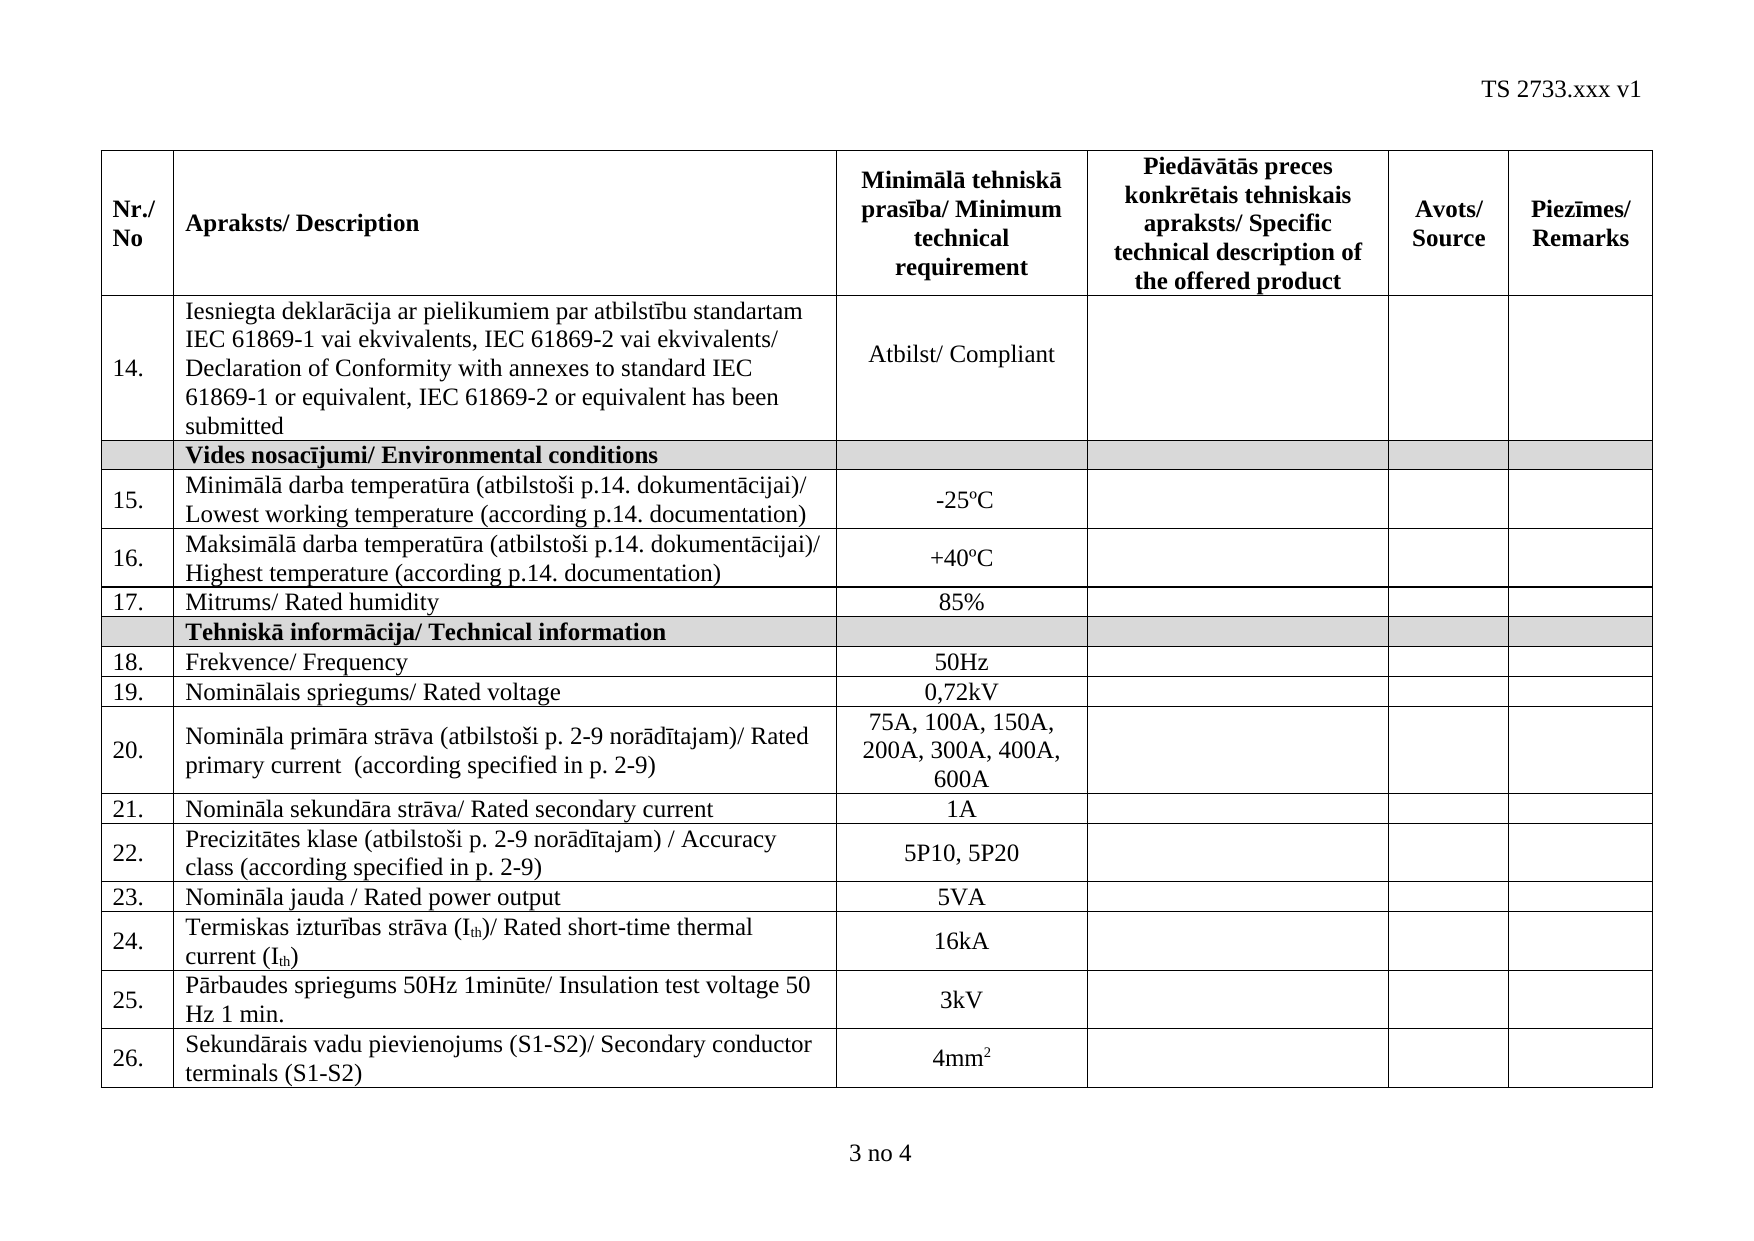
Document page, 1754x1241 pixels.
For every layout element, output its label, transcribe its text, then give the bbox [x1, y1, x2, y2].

table_cell 16kA [837, 912, 1087, 969]
table_cell [1389, 1029, 1508, 1087]
table_cell [1088, 529, 1388, 586]
table_cell [1509, 588, 1652, 616]
table_cell [1509, 470, 1652, 528]
table_cell Mitrums/ Rated humidity [174, 588, 836, 616]
table_cell 5P10, 5P20 [837, 824, 1087, 881]
table_cell Pārbaudes spriegums 50Hz 1minūte/ Insulation test voltage 50 Hz 1 min. [174, 971, 836, 1028]
table_cell Termiskas izturības strāva (Ith)/ Rated short-time thermal current (Ith) [174, 912, 836, 969]
table_cell 50Hz [837, 647, 1087, 676]
table_cell Nomināla primāra strāva (atbilstoši p. 2-9 norādītajam)/ Rated primary current (according specified in p. 2-9) [174, 707, 836, 793]
table_cell [102, 794, 173, 823]
table_cell [1389, 588, 1508, 616]
table_cell Iesniegta deklarācija ar pielikumiem par atbilstību standartam IEC 61869-1 vai ekvivalents, IEC 61869-2 vai ekvivalents/ Declaration of Conformity with annexes to standard IEC 61869-1 or equivalent, IEC 61869-2 or equivalent has been submitted [174, 296, 836, 439]
table_cell Nomināla jauda / Rated power output [174, 882, 836, 911]
table_cell Tehniskā informācija/ Technical information [174, 617, 836, 646]
table_cell [1509, 677, 1652, 706]
table_cell [1509, 647, 1652, 676]
table_cell [1509, 824, 1652, 881]
table_cell [102, 441, 173, 469]
table_cell [1509, 1029, 1652, 1087]
table_cell [1389, 707, 1508, 793]
table_cell [102, 296, 173, 439]
table_cell [102, 677, 173, 706]
table_cell [1389, 882, 1508, 911]
table_cell [102, 470, 173, 528]
table_cell [1509, 296, 1652, 439]
table_cell [1088, 824, 1388, 881]
table_header Apraksts/ Description [174, 151, 836, 295]
table_cell [102, 1029, 173, 1087]
table_cell [1389, 441, 1508, 469]
table_cell [1389, 647, 1508, 676]
table_cell Atbilst/ Compliant [837, 296, 1087, 439]
table_header Avots/ Source [1389, 151, 1508, 295]
table_cell +40ºC [837, 529, 1087, 586]
table_cell [1389, 529, 1508, 586]
table_cell [102, 824, 173, 881]
table_cell Nominālais spriegums/ Rated voltage [174, 677, 836, 706]
table_cell Nomināla sekundāra strāva/ Rated secondary current [174, 794, 836, 823]
table_cell [1389, 912, 1508, 969]
table_cell [1088, 794, 1388, 823]
table_cell [1389, 617, 1508, 646]
table_cell [837, 617, 1087, 646]
table_cell [1088, 677, 1388, 706]
table_cell [102, 647, 173, 676]
table_cell [102, 588, 173, 616]
table_cell 3kV [837, 971, 1087, 1028]
table_cell [1389, 470, 1508, 528]
table_cell [102, 971, 173, 1028]
table_cell [1389, 296, 1508, 439]
table_cell [1389, 794, 1508, 823]
table_cell Minimālā darba temperatūra (atbilstoši p.14. dokumentācijai)/ Lowest working temperature (according p.14. documentation) [174, 470, 836, 528]
table_cell [1509, 529, 1652, 586]
table_cell [102, 912, 173, 969]
table_cell [837, 441, 1087, 469]
table_cell [1509, 971, 1652, 1028]
table_cell [1088, 296, 1388, 439]
table_cell [1509, 882, 1652, 911]
table_cell [1509, 912, 1652, 969]
table_cell [1088, 588, 1388, 616]
table_cell [102, 529, 173, 586]
table_cell [102, 882, 173, 911]
table_cell Precizitātes klase (atbilstoši p. 2-9 norādītajam) / Accuracy class (according specified in p. 2-9) [174, 824, 836, 881]
table_cell 5VA [837, 882, 1087, 911]
table_cell [1088, 441, 1388, 469]
table_cell 75A, 100A, 150A, 200A, 300A, 400A, 600A [837, 707, 1087, 793]
table_cell Vides nosacījumi/ Environmental conditions [174, 441, 836, 469]
table_cell [1389, 677, 1508, 706]
table_cell [1088, 1029, 1388, 1087]
table_cell 85% [837, 588, 1087, 616]
table_cell [1509, 707, 1652, 793]
table_cell [1088, 971, 1388, 1028]
table_cell Maksimālā darba temperatūra (atbilstoši p.14. dokumentācijai)/ Highest temperature (according p.14. documentation) [174, 529, 836, 586]
table_header Nr./ No [102, 151, 173, 295]
table_cell [1088, 912, 1388, 969]
table_cell -25ºC [837, 470, 1087, 528]
table_cell [102, 617, 173, 646]
table_cell [1389, 971, 1508, 1028]
table_cell [1088, 647, 1388, 676]
table_cell 4mm2 [837, 1029, 1087, 1087]
table_cell 0,72kV [837, 677, 1087, 706]
table_cell [1509, 617, 1652, 646]
table_cell [102, 707, 173, 793]
table_cell Sekundārais vadu pievienojums (S1-S2)/ Secondary conductor terminals (S1-S2) [174, 1029, 836, 1087]
table_cell [1088, 470, 1388, 528]
table_cell [1389, 824, 1508, 881]
table_header Piedāvātās preces konkrētais tehniskais apraksts/ Specific technical description of the offered product [1088, 151, 1388, 295]
table_cell Frekvence/ Frequency [174, 647, 836, 676]
table_header Piezīmes/ Remarks [1509, 151, 1652, 295]
table_cell 1A [837, 794, 1087, 823]
table_cell [1088, 882, 1388, 911]
table_cell [1509, 441, 1652, 469]
table_header Minimālā tehniskā prasība/ Minimum technical requirement [837, 151, 1087, 295]
table_cell [1088, 707, 1388, 793]
table_cell [1088, 617, 1388, 646]
table_cell [1509, 794, 1652, 823]
